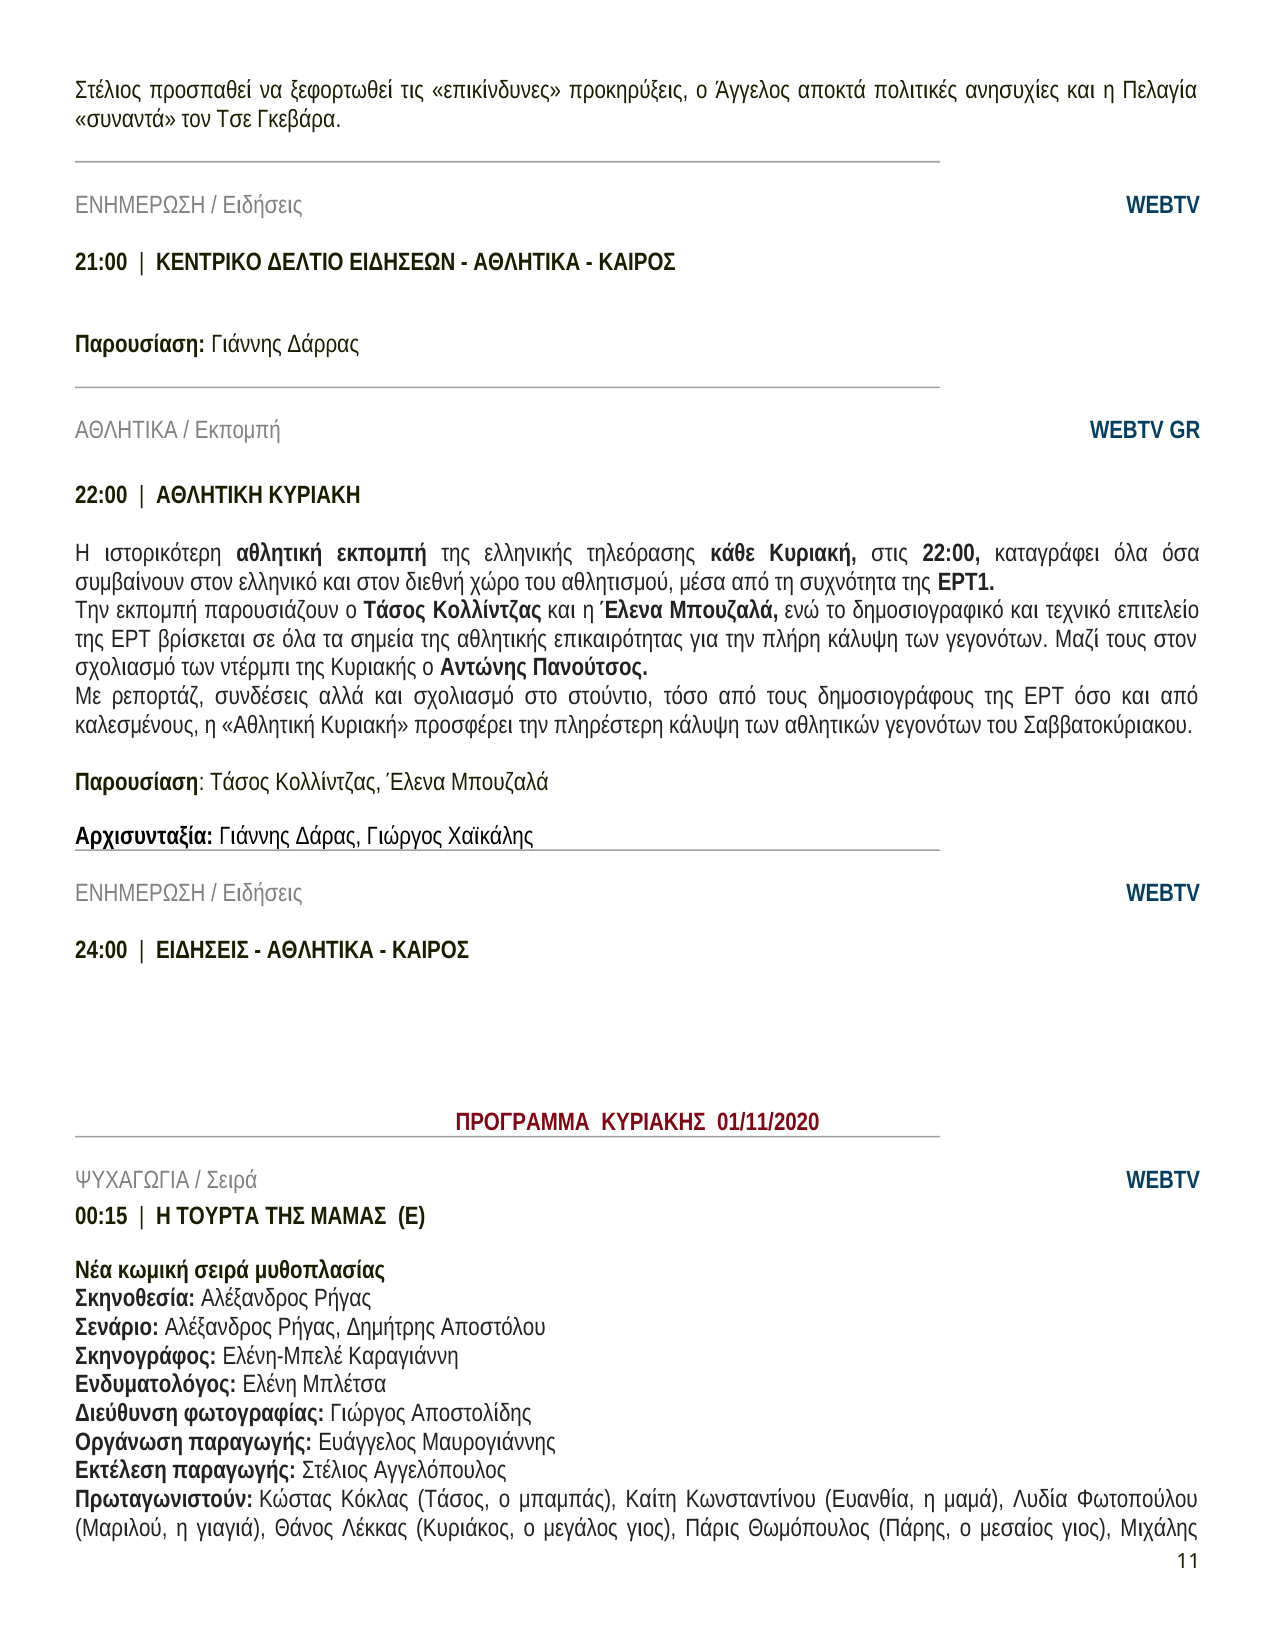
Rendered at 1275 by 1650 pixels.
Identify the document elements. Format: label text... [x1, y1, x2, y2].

text Σκηνοθεσία: Αλέξανδρος Ρήγας [75, 1283, 1200, 1312]
text Η ιστορικότερη αθλητική εκπομπή της ελληνικής τηλεόρασης κάθε Κυριακή, στις 22:00, καταγράφει όλα όσα συμβαίνουν στον ελληνικό και στον διεθνή χώρο του αθλητισμού, μέσα από τη συχνότητα της ΕΡΤ1. [75, 509, 1200, 595]
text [75, 1484, 1200, 1541]
text Οργάνωση παραγωγής: Ευάγγελος Μαυρογιάννης [75, 1427, 1200, 1455]
text Διεύθυνση φωτογραφίας: Γιώργος Αποστολίδης [75, 1398, 1200, 1427]
text Σκηνογράφος: Ελένη-Μπελέ Καραγιάννη [75, 1341, 1200, 1369]
table_header ΨΥΧΑΓΩΓΙΑ / Σειρά [75, 1165, 637, 1193]
text Ενδυματολόγος: Ελένη Μπλέτσα [75, 1369, 1200, 1398]
text 22:00 | ΑΘΛΗΤΙΚΗ ΚΥΡΙΑΚΗ [75, 444, 1200, 509]
table_header WEBTV [638, 878, 1200, 907]
table_header ΕΝΗΜΕΡΩΣΗ / Ειδήσεις [75, 190, 637, 218]
text Εκτέλεση παραγωγής: Στέλιος Αγγελόπουλος [75, 1455, 1200, 1484]
text ΠΡΟΓΡΑΜΜΑ ΚΥΡΙΑΚΗΣ 01/11/2020 [75, 1107, 1200, 1136]
text Την εκπομπή παρουσιάζουν ο Τάσος Κολλίντζας και η Έλενα Μπουζαλά, ενώ το δημοσιογραφικό και τεχνικό επιτελείο της ΕΡΤ βρίσκεται σε όλα τα σημεία της αθλητικής επικαιρότητας για την πλήρη κάλυψη των γεγονότων. Μαζί τους στον σχολιασμό των ντέρμπι της Κυριακής ο Αντώνης Πανούτσος. [75, 595, 1200, 681]
table_header ΑΘΛΗΤΙΚΑ / Εκπομπή [75, 415, 637, 444]
text Σενάριo: Αλέξανδρος Ρήγας, Δημήτρης Αποστόλου [75, 1312, 1200, 1341]
table_header WEBTV [638, 190, 1200, 218]
text Παρουσίαση: Γιάννης Δάρρας [75, 329, 1200, 358]
text Παρουσίαση: Τάσος Κολλίντζας, Έλενα Μπουζαλά [75, 767, 1200, 796]
text 21:00 | ΚΕΝΤΡΙΚΟ ΔΕΛΤΙΟ ΕΙΔΗΣΕΩΝ - ΑΘΛΗΤΙΚΑ - ΚΑΙΡΟΣ [75, 218, 1200, 304]
text 24:00 | ΕΙΔΗΣΕΙΣ - ΑΘΛΗΤΙΚΑ - ΚΑΙΡΟΣ [75, 907, 1200, 964]
table_header ΕΝΗΜΕΡΩΣΗ / Ειδήσεις [75, 878, 637, 907]
text 00:15 | Η ΤΟΥΡΤΑ ΤΗΣ ΜΑΜΑΣ (E) [75, 1193, 1200, 1230]
text Νέα κωμική σειρά μυθοπλασίας [75, 1255, 1200, 1283]
table_header WEBTV GR [638, 415, 1200, 444]
text Αρχισυνταξία: Γιάννης Δάρας, Γιώργος Χαϊκάλης [75, 821, 1200, 849]
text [75, 75, 1200, 132]
table_header WEBTV [638, 1165, 1200, 1193]
text Με ρεπορτάζ, συνδέσεις αλλά και σχολιασμό στο στούντιο, τόσο από τους δημοσιογράφους της ΕΡΤ όσο και από καλεσμένους, η «Αθλητική Κυριακή» προσφέρει την πληρέστερη κάλυψη των αθλητικών γεγονότων του Σαββατοκύριακου. [75, 681, 1200, 738]
